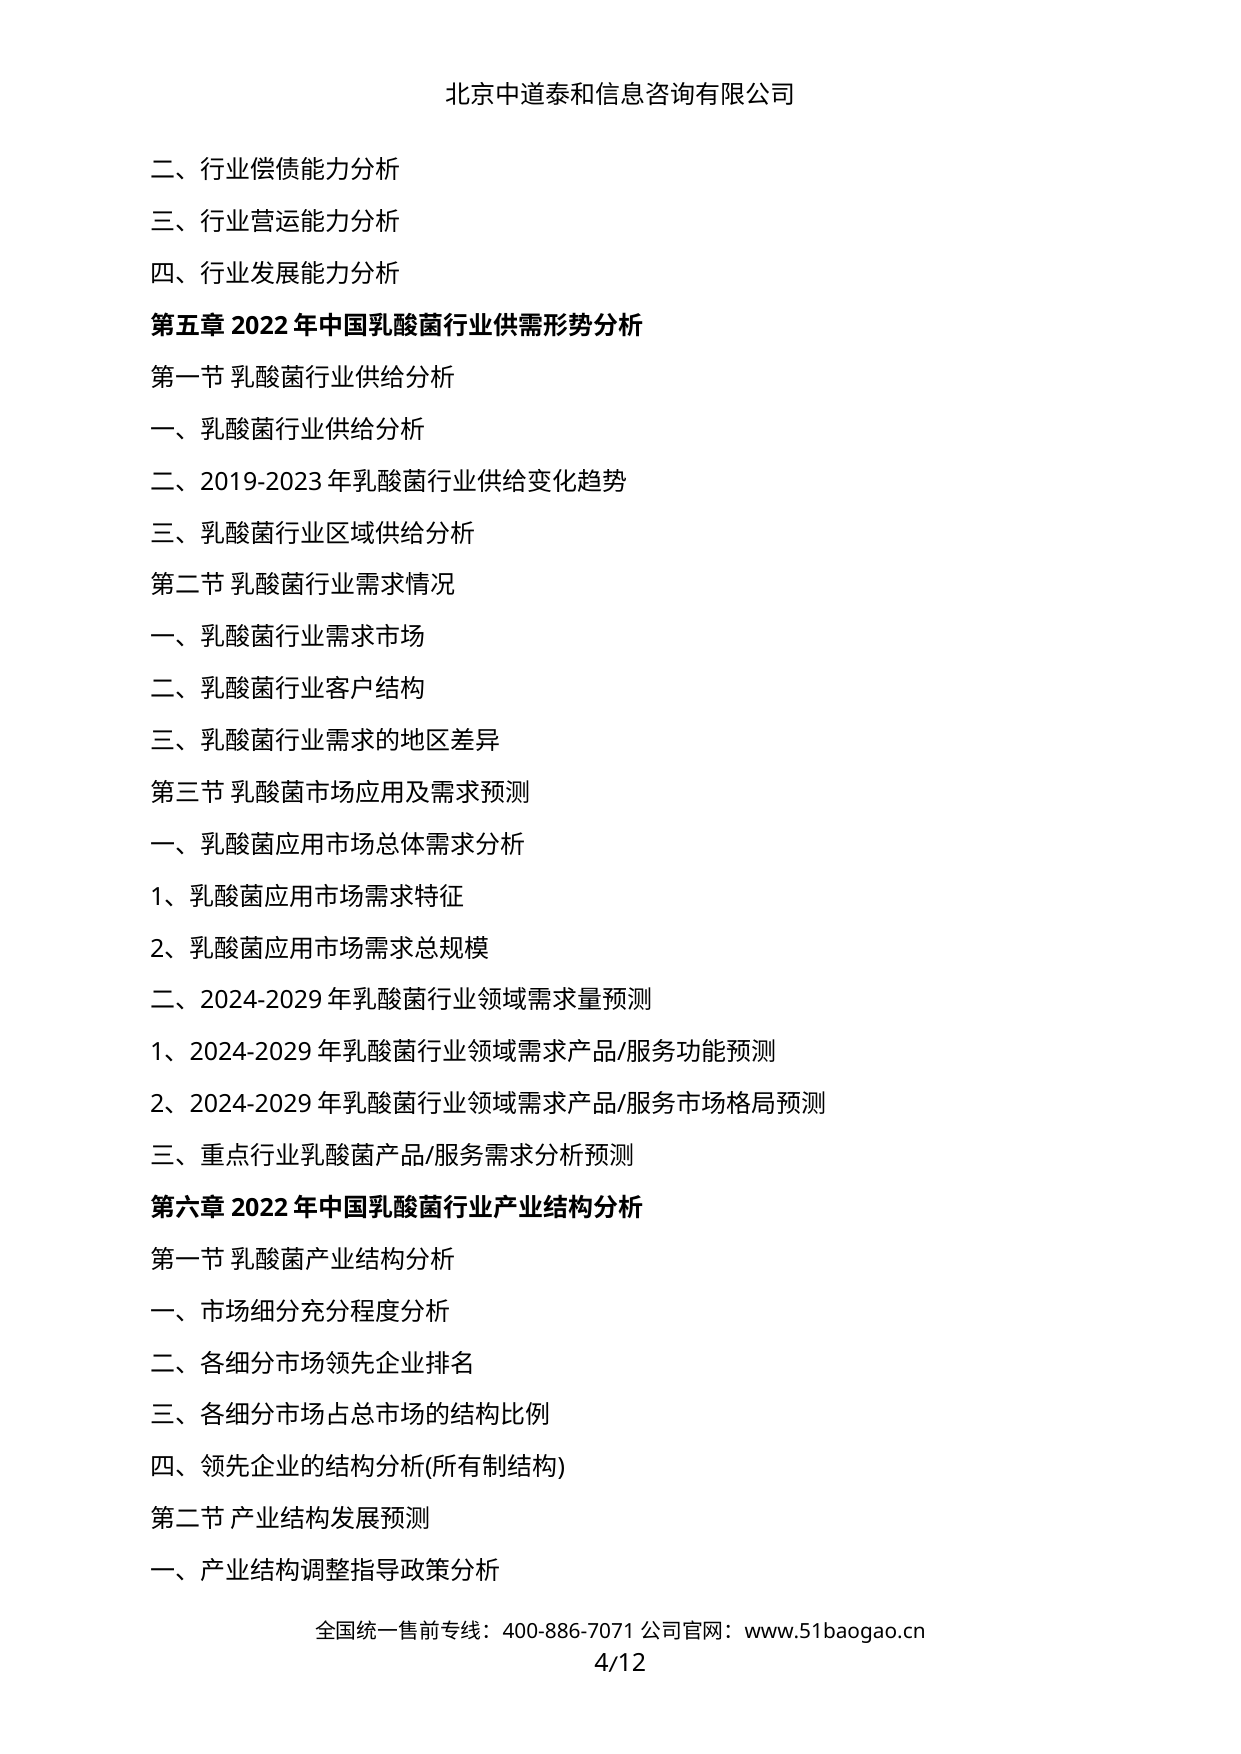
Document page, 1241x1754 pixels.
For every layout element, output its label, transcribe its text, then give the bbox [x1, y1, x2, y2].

text 一、乳酸菌应用市场总体需求分析 [150, 824, 1090, 861]
text 第二节 乳酸菌行业需求情况 [150, 565, 1090, 601]
text 三、乳酸菌行业需求的地区差异 [150, 721, 1090, 757]
text 二、2019-2023年乳酸菌行业供给变化趋势 [150, 461, 1090, 497]
text 一、产业结构调整指导政策分析 [150, 1551, 1090, 1587]
text 三、行业营运能力分析 [150, 202, 1090, 238]
text 2、乳酸菌应用市场需求总规模 [150, 928, 1090, 964]
text 1、乳酸菌应用市场需求特征 [150, 876, 1090, 912]
text 二、乳酸菌行业客户结构 [150, 669, 1090, 705]
text 四、行业发展能力分析 [150, 254, 1090, 290]
text 第一节 乳酸菌行业供给分析 [150, 357, 1090, 394]
text 第一节 乳酸菌产业结构分析 [150, 1239, 1090, 1276]
text 二、2024-2029年乳酸菌行业领域需求量预测 [150, 980, 1090, 1016]
text 二、行业偿债能力分析 [150, 150, 1090, 186]
text 四、领先企业的结构分析(所有制结构) [150, 1447, 1090, 1483]
text 三、重点行业乳酸菌产品/服务需求分析预测 [150, 1136, 1090, 1172]
text 一、乳酸菌行业供给分析 [150, 409, 1090, 446]
text 一、乳酸菌行业需求市场 [150, 617, 1090, 653]
text 第三节 乳酸菌市场应用及需求预测 [150, 772, 1090, 809]
text 2、2024-2029年乳酸菌行业领域需求产品/服务市场格局预测 [150, 1084, 1090, 1120]
text 第二节 产业结构发展预测 [150, 1499, 1090, 1535]
text 一、市场细分充分程度分析 [150, 1291, 1090, 1327]
text 二、各细分市场领先企业排名 [150, 1343, 1090, 1379]
text 1、2024-2029年乳酸菌行业领域需求产品/服务功能预测 [150, 1032, 1090, 1068]
text 第六章 2022年中国乳酸菌行业产业结构分析 [150, 1187, 1090, 1224]
text 三、乳酸菌行业区域供给分析 [150, 513, 1090, 549]
text 第五章 2022年中国乳酸菌行业供需形势分析 [150, 306, 1090, 342]
text 三、各细分市场占总市场的结构比例 [150, 1395, 1090, 1431]
